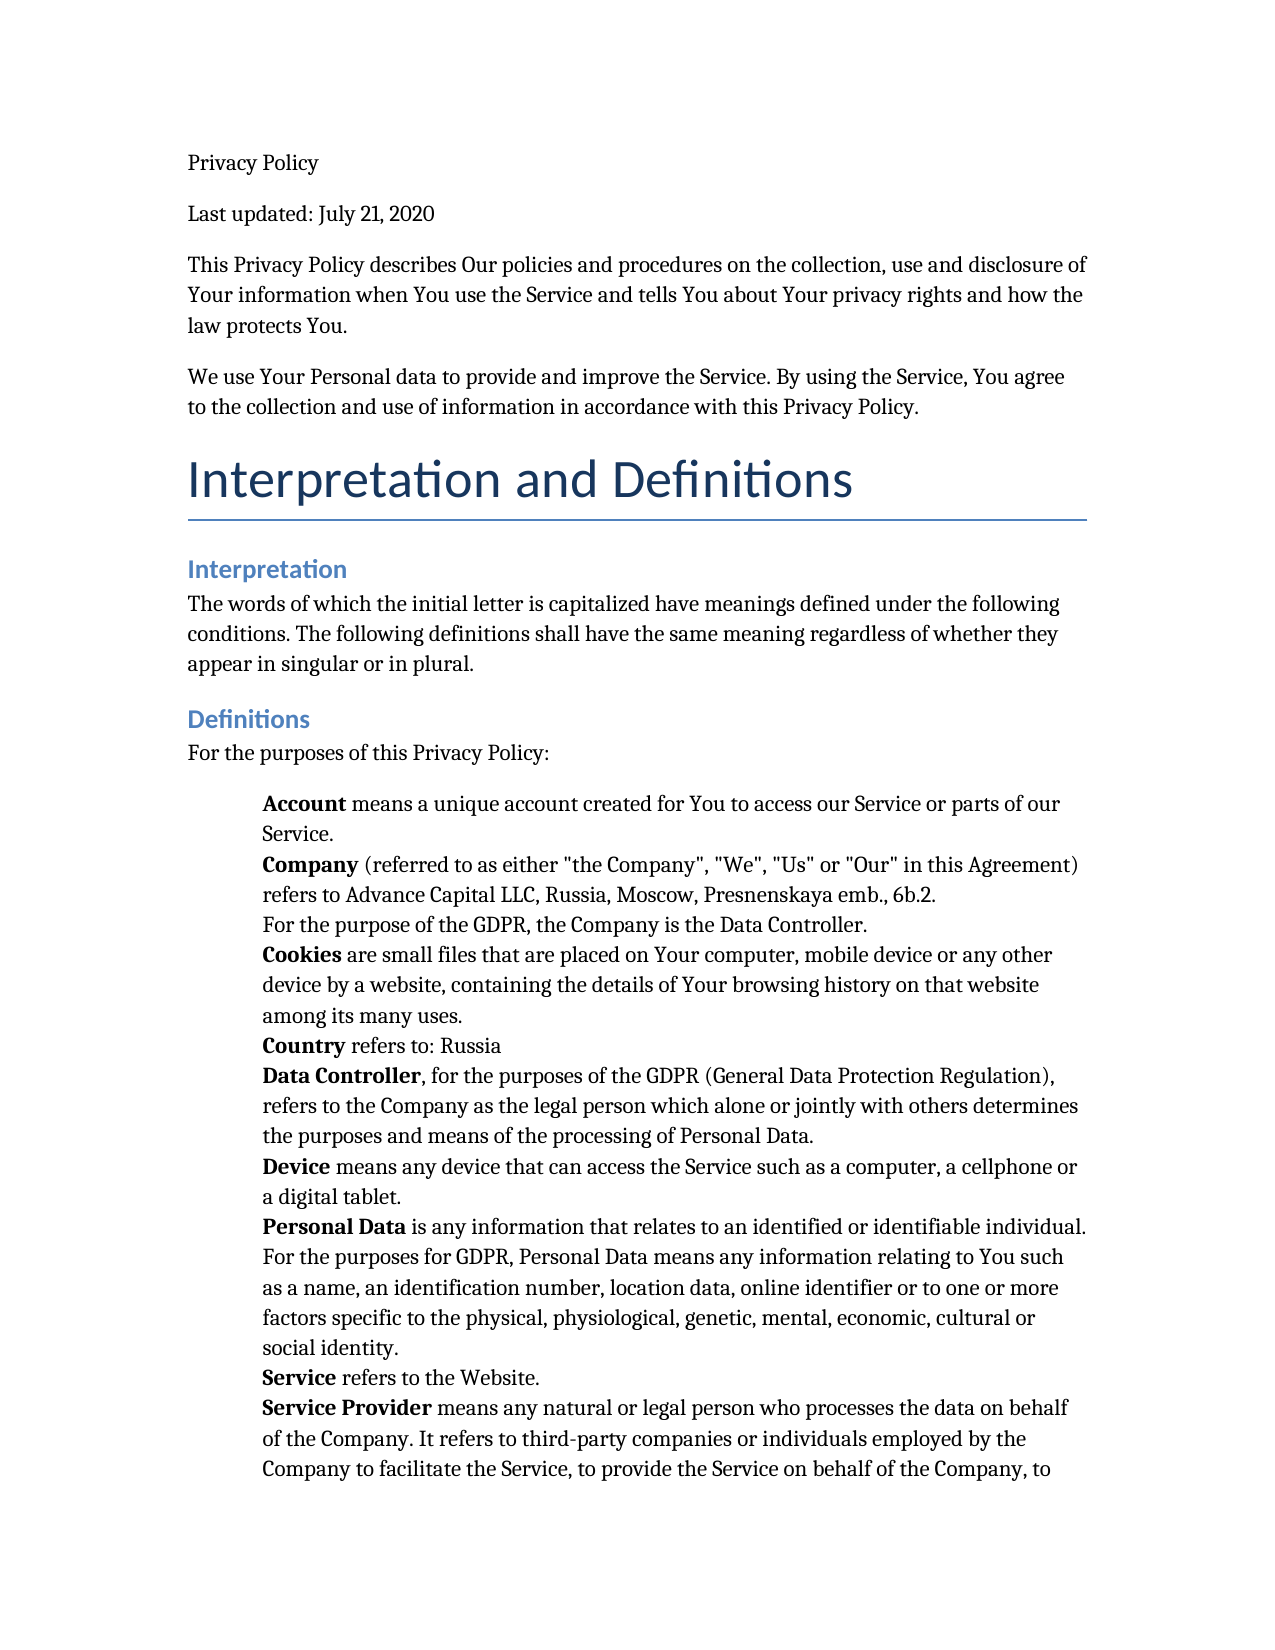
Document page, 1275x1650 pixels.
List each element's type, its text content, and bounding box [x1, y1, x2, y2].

list Data Controller, for the purposes of the GDPR (General Data Protection Regulation), refers to the Company as the legal person which alone or jointly with others determines the purposes and means of the processing of Personal Data. [262, 1063, 1087, 1149]
list Company (referred to as either "the Company", "We", "Us" or "Our" in this Agreement) refers to Advance Capital LLC, Russia, Moscow, Presnenskaya emb., 6b.2. [262, 851, 1087, 908]
text We use Your Personal data to provide and improve the Service. By using the Service, You agree to the collection and use of information in accordance with this Privacy Policy. [187, 363, 1087, 420]
subtitle Definitions [187, 702, 1087, 735]
text The words of which the initial letter is capitalized have meanings defined under the following conditions. The following definitions shall have the same meaning regardless of whether they appear in singular or in plural. [187, 591, 1087, 677]
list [262, 1395, 1087, 1482]
list For the purposes for GDPR, Personal Data means any information relating to You such as a name, an identification number, location data, online identifier or to one or more factors specific to the physical, physiological, genetic, mental, economic, cultural or social identity. [262, 1244, 1087, 1361]
text Last updated: July 21, 2020 [187, 201, 1087, 227]
list Account means a unique account created for You to access our Service or parts of our Service. [262, 791, 1087, 847]
text This Privacy Policy describes Our policies and procedures on the collection, use and disclosure of Your information when You use the Service and tells You about Your privacy rights and how the law protects You. [187, 252, 1087, 339]
list Device means any device that can access the Service such as a computer, a cellphone or a digital tablet. [262, 1153, 1087, 1210]
list Cookies are small files that are placed on Your computer, mobile device or any other device by a website, containing the details of Your browsing history on that website among its many uses. [262, 942, 1087, 1029]
text Privacy Policy [187, 150, 1087, 176]
title Interpretation and Definitions [187, 445, 1087, 521]
list For the purpose of the GDPR, the Company is the Data Controller. [262, 912, 1087, 938]
list Country refers to: Russia [262, 1033, 1087, 1059]
list Service refers to the Website. [262, 1365, 1087, 1391]
list Personal Data is any information that relates to an identified or identifiable individual. [262, 1214, 1087, 1240]
subtitle Interpretation [187, 553, 1087, 586]
text For the purposes of this Privacy Policy: [187, 740, 1087, 766]
